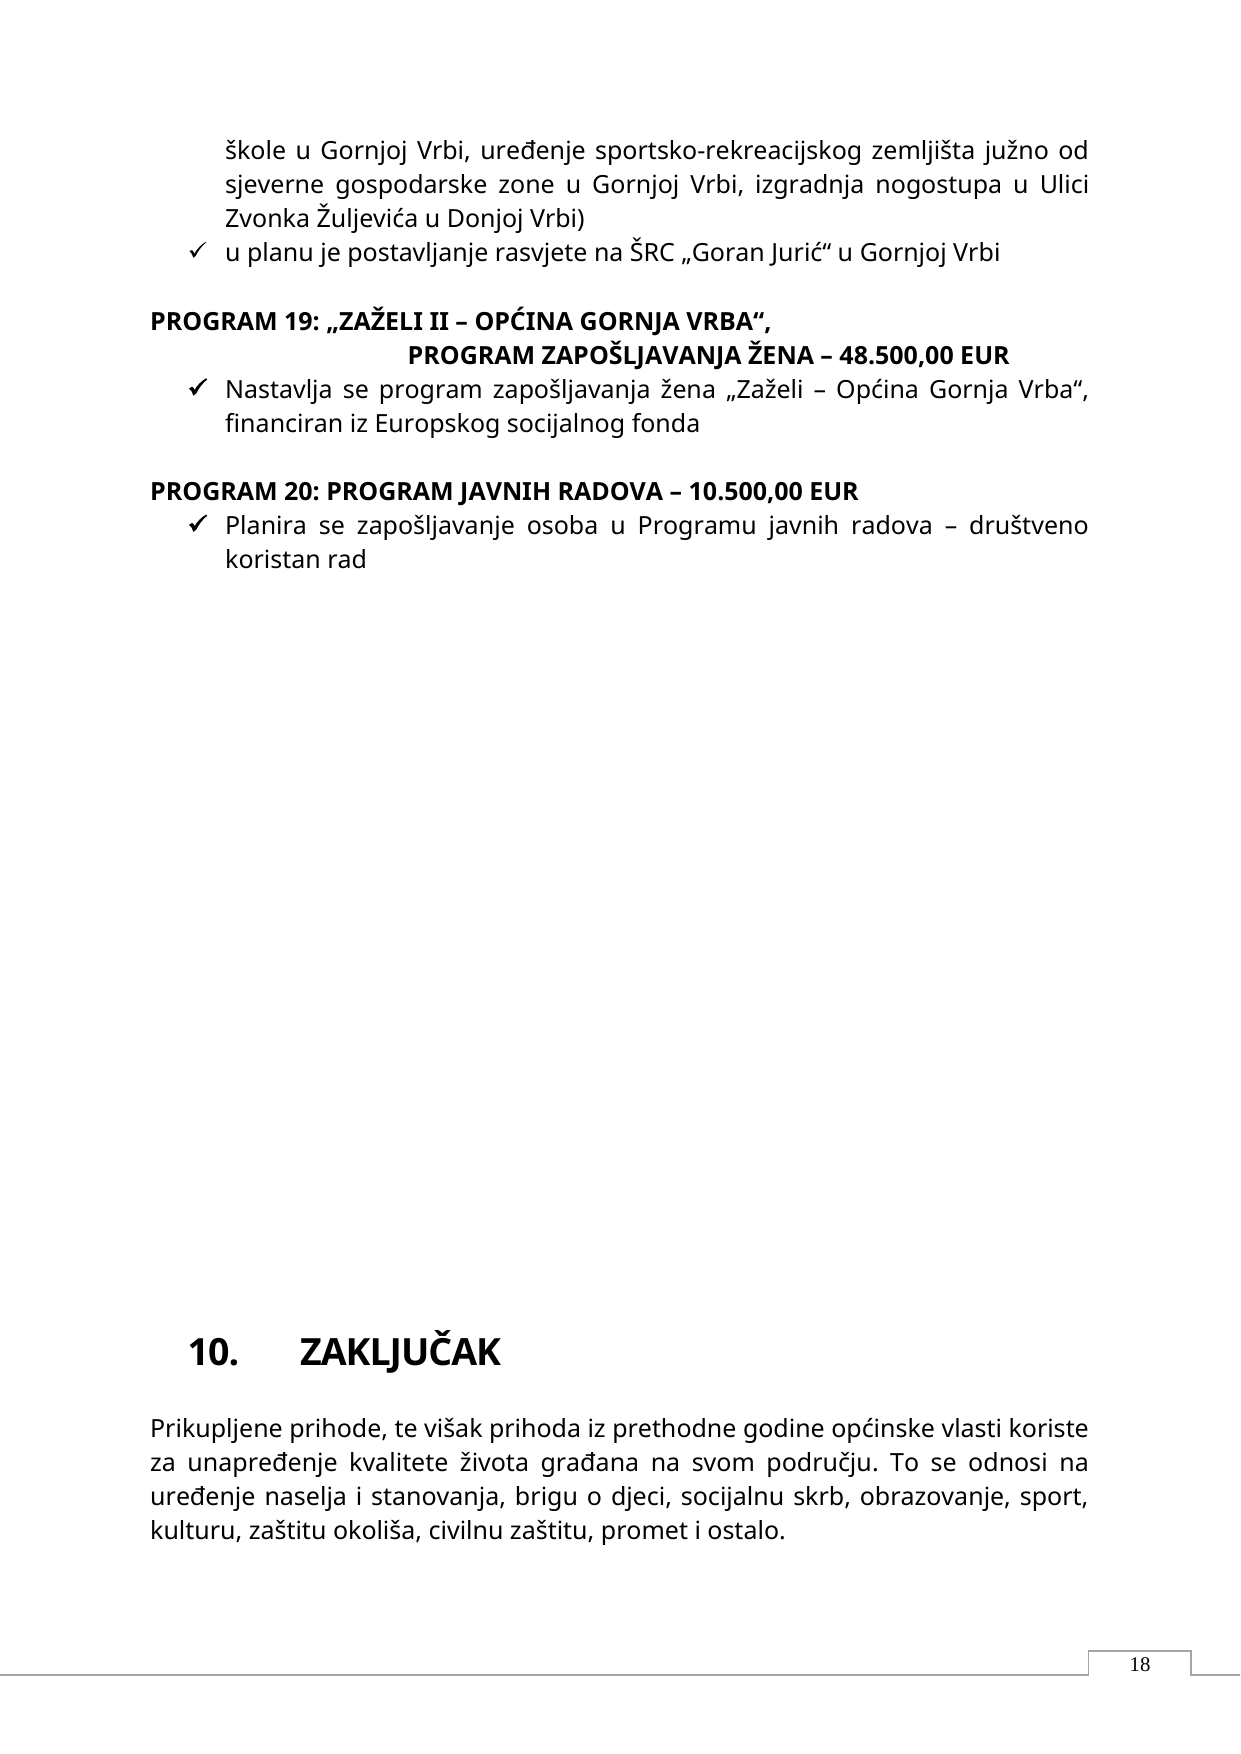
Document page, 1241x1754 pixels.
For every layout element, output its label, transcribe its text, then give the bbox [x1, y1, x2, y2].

text PROGRAM 19: „ZAŽELI II – OPĆINA GORNJA VRBA“, PROGRAM ZAPOŠLJAVANJA ŽENA – 48.500,00 EUR [150, 303, 1090, 371]
list Nastavlja se program zapošljavanja žena „Zaželi – Općina Gornja Vrba“, financiran iz Europskog socijalnog fonda [187, 371, 1090, 439]
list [187, 133, 1090, 235]
text PROGRAM 20: PROGRAM JAVNIH RADOVA – 10.500,00 EUR [150, 473, 1090, 508]
list Planira se zapošljavanje osoba u Programu javnih radova – društveno koristan rad [187, 508, 1090, 576]
title ZAKLJUČAK [187, 1325, 1090, 1376]
list u planu je postavljanje rasvjete na ŠRC „Goran Jurić“ u Gornjoj Vrbi [187, 235, 1090, 269]
text Prikupljene prihode, te višak prihoda iz prethodne godine općinske vlasti koriste za unapređenje kvalitete života građana na svom području. To se odnosi na uređenje naselja i stanovanja, brigu o djeci, socijalnu skrb, obrazovanje, sport, kulturu, zaštitu okoliša, civilnu zaštitu, promet i ostalo. [150, 1410, 1090, 1546]
